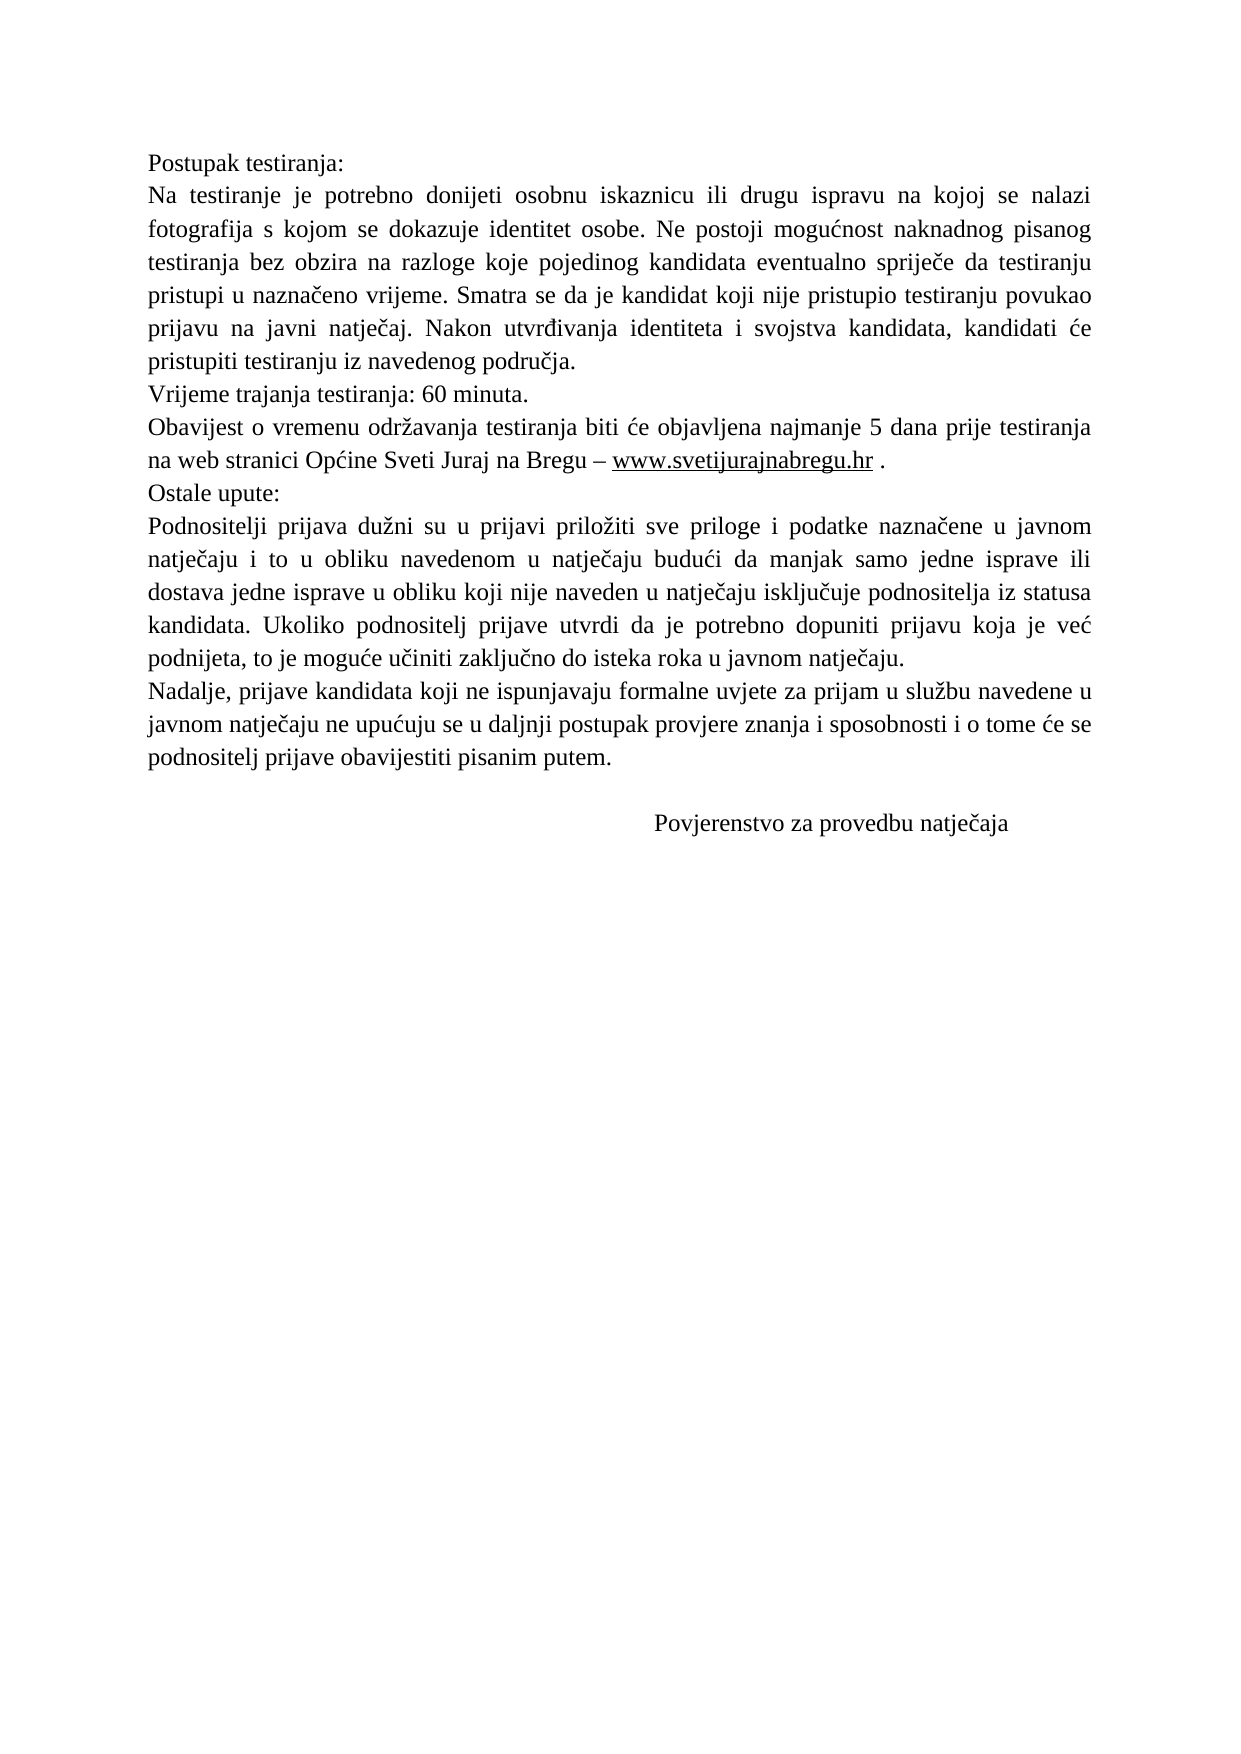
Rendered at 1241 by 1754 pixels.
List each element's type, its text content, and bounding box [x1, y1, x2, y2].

text Postupak testiranja: [148, 148, 1093, 176]
text Povjerenstvo za provedbu natječaja [148, 808, 1093, 875]
text Obavijest o vremenu održavanja testiranja biti će objavljena najmanje 5 dana prije testiranja na web stranici Općine Sveti Juraj na Bregu – www.svetijurajnabregu.hr . [148, 412, 1093, 473]
text Na testiranje je potrebno donijeti osobnu iskaznicu ili drugu ispravu na kojoj se nalazi fotografija s kojom se dokazuje identitet osobe. Ne postoji mogućnost naknadnog pisanog testiranja bez obzira na razloge koje pojedinog kandidata eventualno spriječe da testiranju pristupi u naznačeno vrijeme. Smatra se da je kandidat koji nije pristupio testiranju povukao prijavu na javni natječaj. Nakon utvrđivanja identiteta i svojstva kandidata, kandidati će pristupiti testiranju iz navedenog područja. [148, 181, 1093, 374]
text Podnositelji prijava dužni su u prijavi priložiti sve priloge i podatke naznačene u javnom natječaju i to u obliku navedenom u natječaju budući da manjak samo jedne isprave ili dostava jedne isprave u obliku koji nije naveden u natječaju isključuje podnositelja iz statusa kandidata. Ukoliko podnositelj prijave utvrdi da je potrebno dopuniti prijavu koja je već podnijeta, to je moguće učiniti zaključno do isteka roka u javnom natječaju. [148, 511, 1093, 672]
text Vrijeme trajanja testiranja: 60 minuta. [148, 379, 1093, 407]
text Ostale upute: [148, 478, 1093, 507]
text Nadalje, prijave kandidata koji ne ispunjavaju formalne uvjete za prijam u službu navedene u javnom natječaju ne upućuju se u daljnji postupak provjere znanja i sposobnosti i o tome će se podnositelj prijave obavijestiti pisanim putem. [148, 676, 1093, 771]
